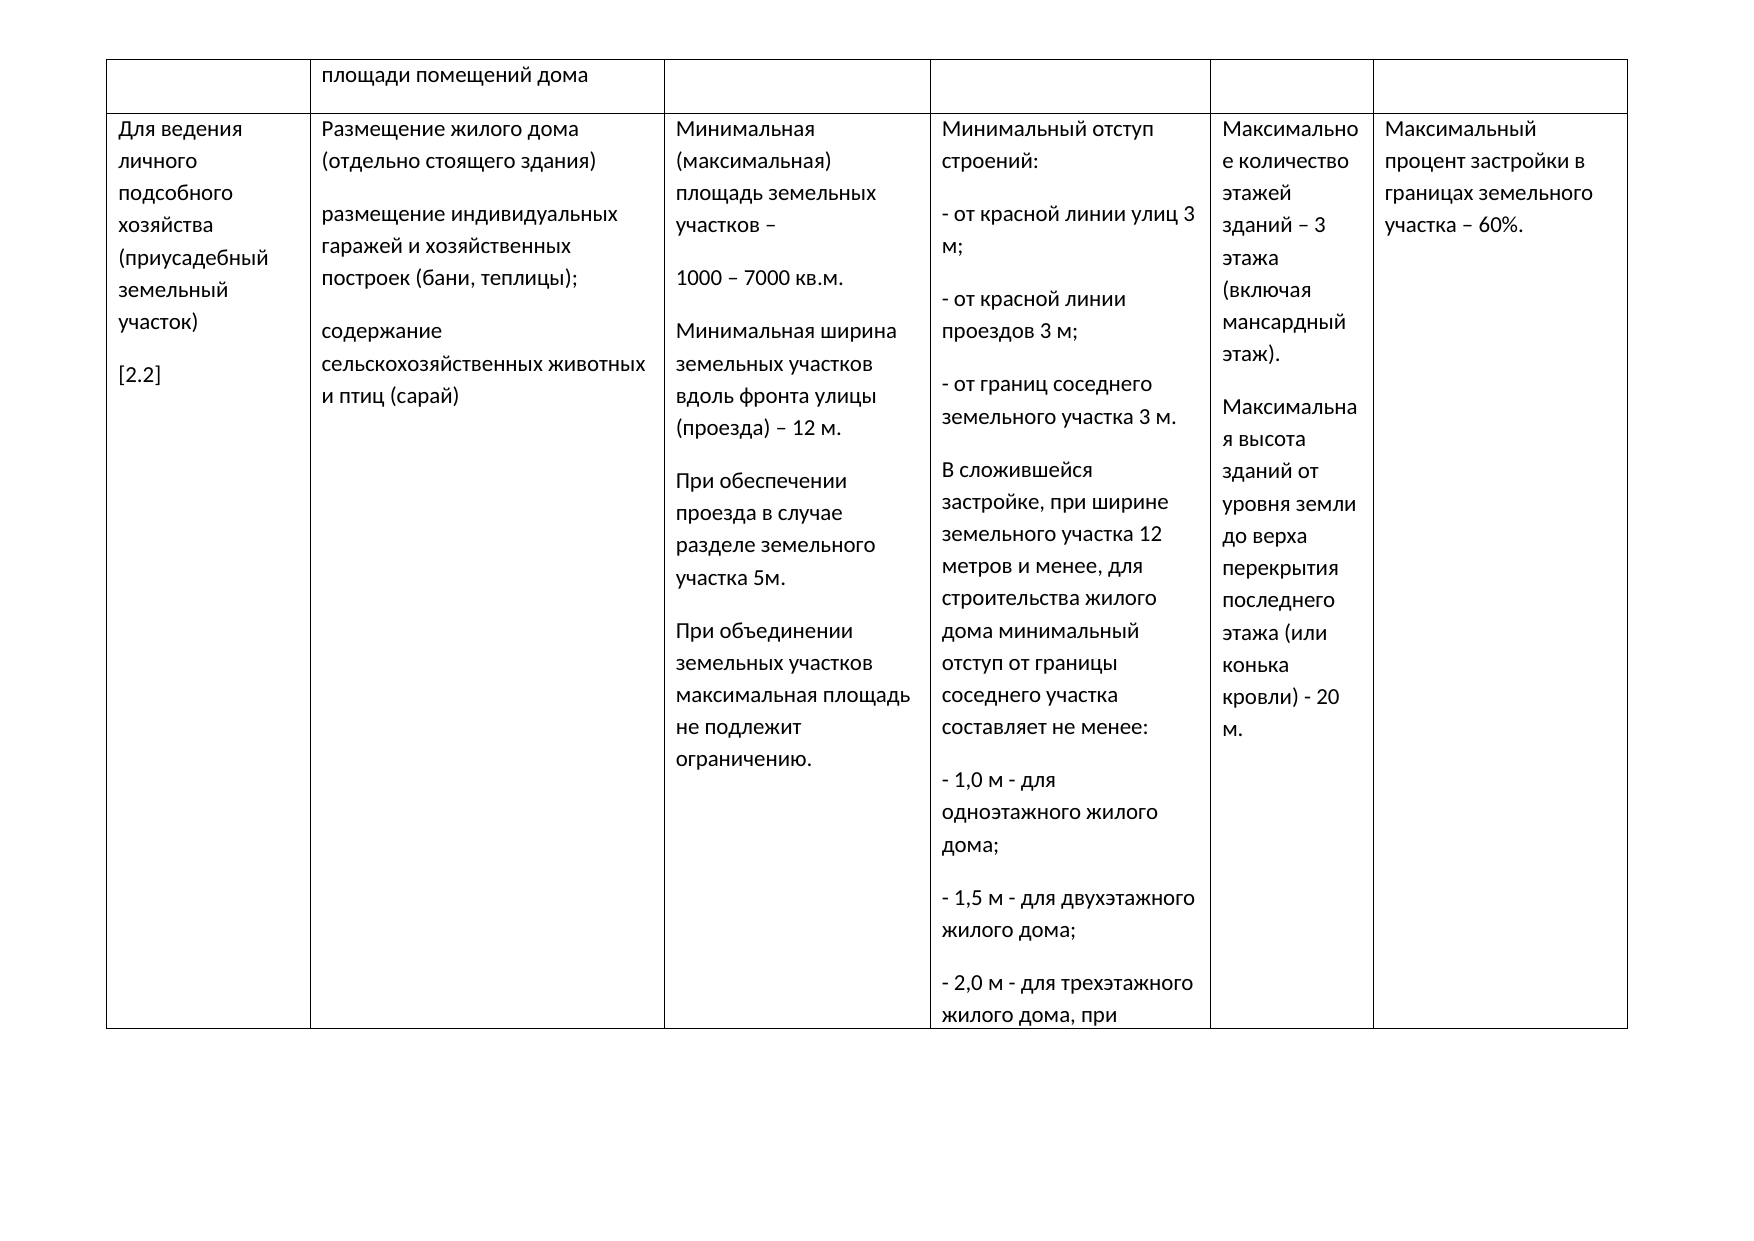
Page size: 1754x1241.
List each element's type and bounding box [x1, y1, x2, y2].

table_cell [931, 60, 1210, 113]
table_cell [1374, 114, 1627, 1028]
table_cell [931, 114, 1210, 1028]
table_cell [107, 60, 310, 113]
table_cell [1211, 60, 1373, 113]
table_cell [107, 114, 310, 1028]
table_cell [1211, 114, 1373, 1028]
table_cell [311, 60, 664, 113]
table_cell [665, 114, 930, 1028]
table_cell [311, 114, 664, 1028]
table_cell [665, 60, 930, 113]
table_cell [1374, 60, 1627, 113]
